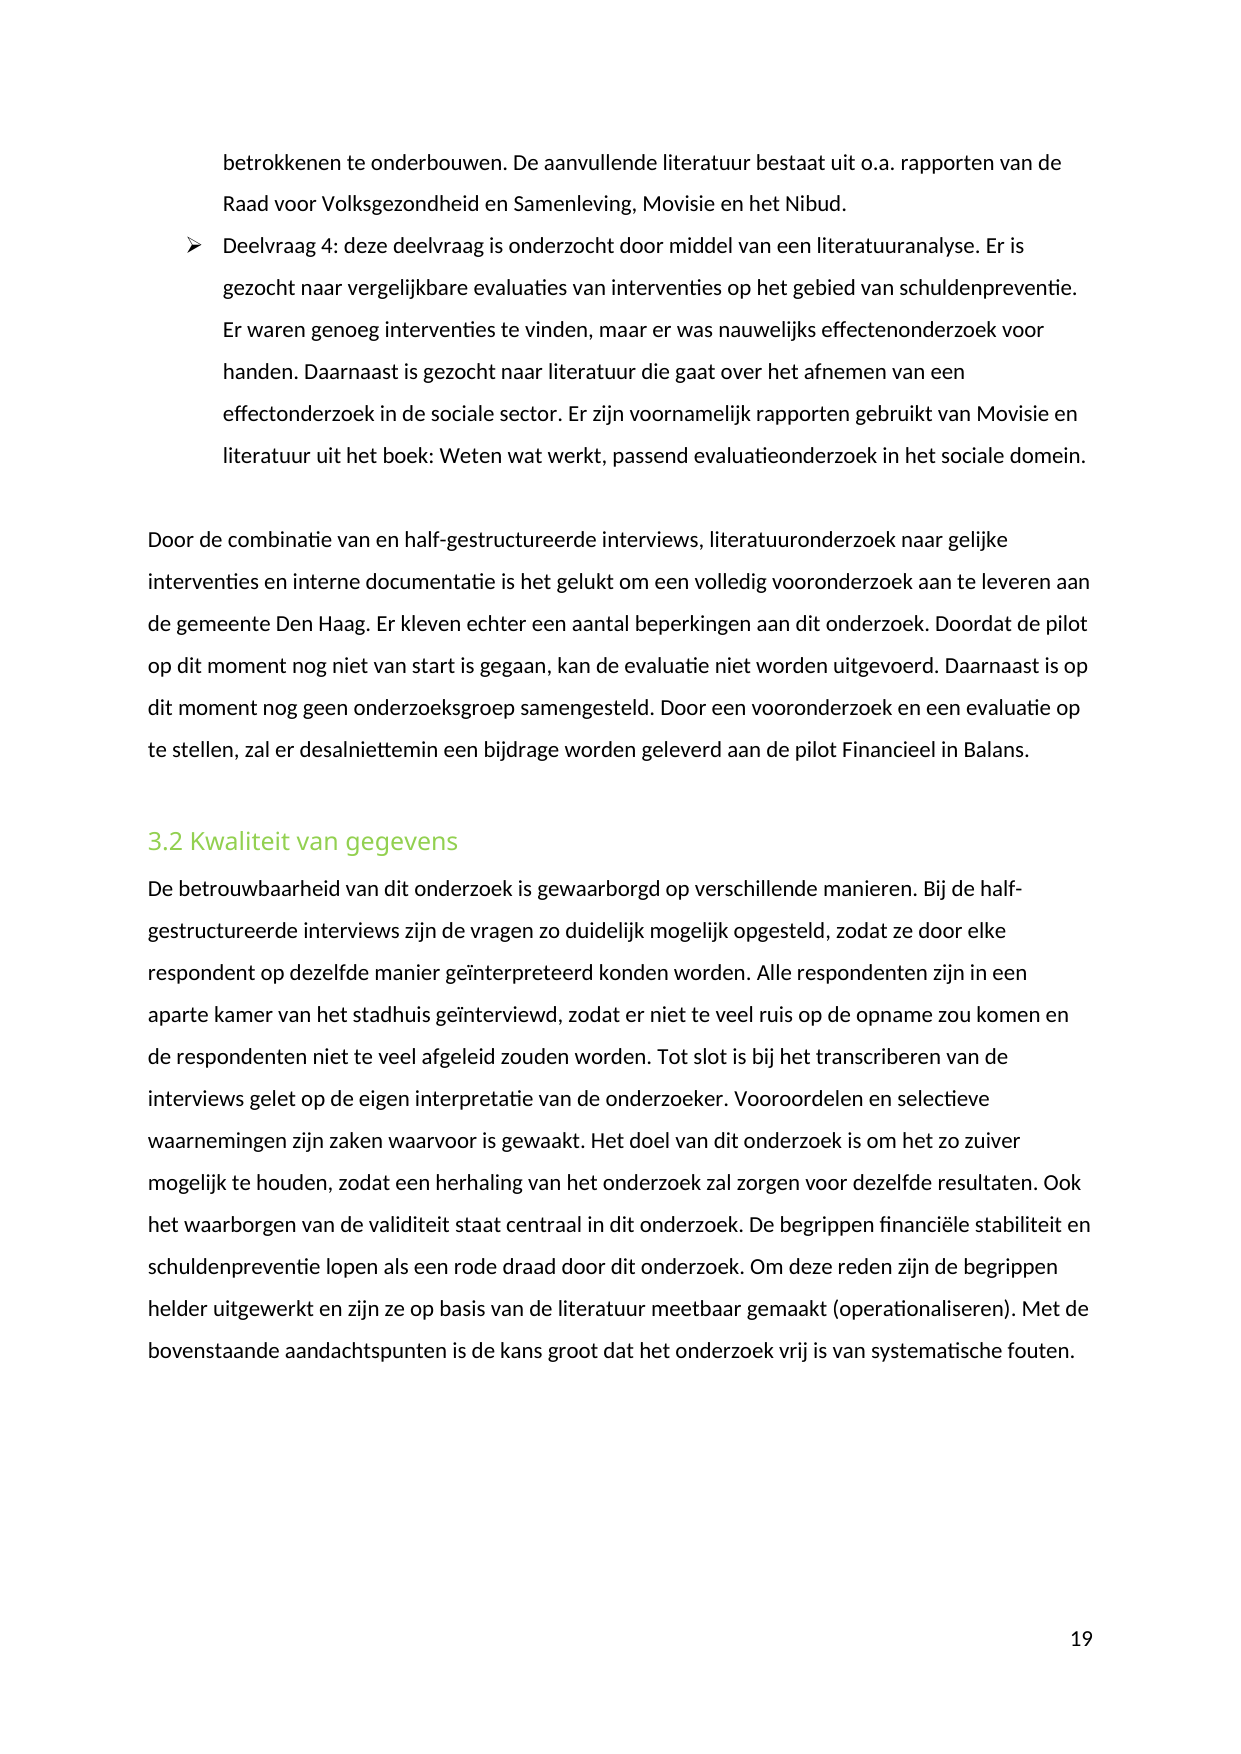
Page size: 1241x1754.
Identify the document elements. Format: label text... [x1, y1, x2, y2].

list Deelvraag 4: deze deelvraag is onderzocht door middel van een literatuuranalyse. Er is gezocht naar vergelijkbare evaluaties van interventies op het gebied van schuldenpreventie. Er waren genoeg interventies te vinden, maar er was nauwelijks effectenonderzoek voor handen. Daarnaast is gezocht naar literatuur die gaat over het afnemen van een effectonderzoek in de sociale sector. Er zijn voornamelijk rapporten gebruikt van Movisie en literatuur uit het boek: Weten wat werkt, passend evaluatieonderzoek in het sociale domein. [185, 232, 1093, 469]
subtitle 3.2 Kwaliteit van gegevens [148, 823, 1093, 857]
text De betrouwbaarheid van dit onderzoek is gewaarborgd op verschillende manieren. Bij de half-gestructureerde interviews zijn de vragen zo duidelijk mogelijk opgesteld, zodat ze door elke respondent op dezelfde manier geïnterpreteerd konden worden. Alle respondenten zijn in een aparte kamer van het stadhuis geïnterviewd, zodat er niet te veel ruis op de opname zou komen en de respondenten niet te veel afgeleid zouden worden. Tot slot is bij het transcriberen van de interviews gelet op de eigen interpretatie van de onderzoeker. Vooroordelen en selectieve waarnemingen zijn zaken waarvoor is gewaakt. Het doel van dit onderzoek is om het zo zuiver mogelijk te houden, zodat een herhaling van het onderzoek zal zorgen voor dezelfde resultaten. Ook het waarborgen van de validiteit staat centraal in dit onderzoek. De begrippen financiële stabiliteit en schuldenpreventie lopen als een rode draad door dit onderzoek. Om deze reden zijn de begrippen helder uitgewerkt en zijn ze op basis van de literatuur meetbaar gemaakt (operationaliseren). Met de bovenstaande aandachtspunten is de kans groot dat het onderzoek vrij is van systematische fouten. [148, 874, 1093, 1364]
text Door de combinatie van en half-gestructureerde interviews, literatuuronderzoek naar gelijke interventies en interne documentatie is het gelukt om een volledig vooronderzoek aan te leveren aan de gemeente Den Haag. Er kleven echter een aantal beperkingen aan dit onderzoek. Doordat de pilot op dit moment nog niet van start is gegaan, kan de evaluatie niet worden uitgevoerd. Daarnaast is op dit moment nog geen onderzoeksgroep samengesteld. Door een vooronderzoek en een evaluatie op te stellen, zal er desalniettemin een bijdrage worden geleverd aan de pilot Financieel in Balans. [148, 525, 1093, 763]
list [185, 148, 1093, 218]
